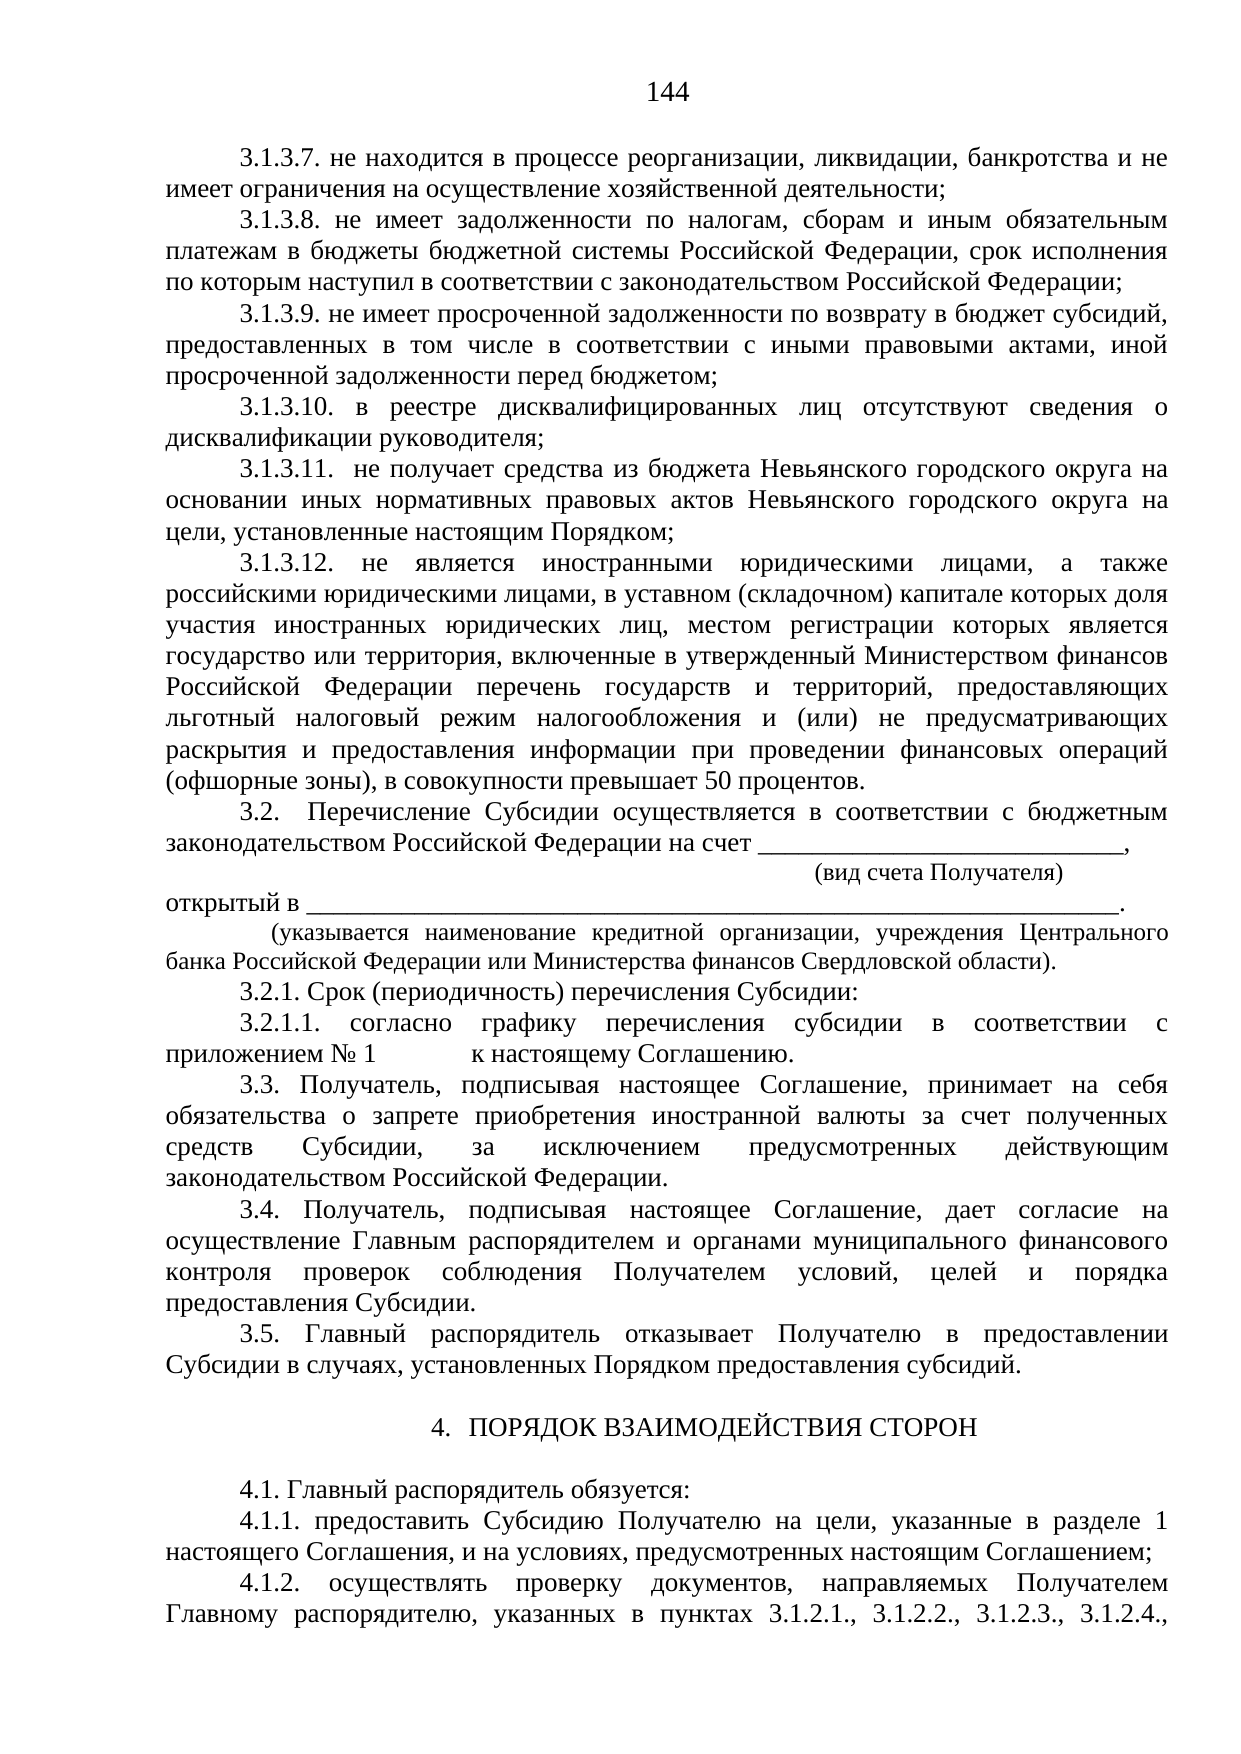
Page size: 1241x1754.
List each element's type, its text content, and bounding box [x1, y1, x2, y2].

text 3.2.1.1. согласно графику перечисления субсидии в соответствии с приложением № 1 к настоящему Соглашению. [165, 1006, 1169, 1068]
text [165, 1566, 1169, 1629]
text 3.3. Получатель, подписывая настоящее Соглашение, принимает на себя обязательства о запрете приобретения иностранной валюты за счет полученных средств Субсидии, за исключением предусмотренных действующим законодательством Российской Федерации. [165, 1068, 1169, 1193]
text 3.1.3.10. в реестре дисквалифицированных лиц отсутствуют сведения о дисквалификации руководителя; [165, 390, 1169, 452]
text 3.4. Получатель, подписывая настоящее Соглашение, дает согласие на осуществление Главным распорядителем и органами муниципального финансового контроля проверок соблюдения Получателем условий, целей и порядка предоставления Субсидии. [165, 1193, 1169, 1317]
text 3.2.1. Срок (периодичность) перечисления Субсидии: [165, 975, 1169, 1006]
text 3.2. Перечисление Субсидии осуществляется в соответствии с бюджетным законодательством Российской Федерации на счет ___________________________, [165, 795, 1169, 857]
text 4.1. Главный распорядитель обязуется: [165, 1473, 1169, 1504]
text 3.1.3.12. не является иностранными юридическими лицами, а также российскими юридическими лицами, в уставном (складочном) капитале которых доля участия иностранных юридических лиц, местом регистрации которых является государство или территория, включенные в утвержденный Министерством финансов Российской Федерации перечень государств и территорий, предоставляющих льготный налоговый режим налогообложения и (или) не предусматривающих раскрытия и предоставления информации при проведении финансовых операций (офшорные зоны), в совокупности превышает 50 процентов. [165, 546, 1169, 795]
list ПОРЯДОК ВЗАИМОДЕЙСТВИЯ СТОРОН [239, 1411, 1169, 1442]
text 3.1.3.9. не имеет просроченной задолженности по возврату в бюджет субсидий, предоставленных в том числе в соответствии с иными правовыми актами, иной просроченной задолженности перед бюджетом; [165, 297, 1169, 390]
text 3.1.3.8. не имеет задолженности по налогам, сборам и иным обязательным платежам в бюджеты бюджетной системы Российской Федерации, срок исполнения по которым наступил в соответствии с законодательством Российской Федерации; [165, 203, 1169, 297]
text 3.1.3.7. не находится в процессе реорганизации, ликвидации, банкротства и не имеет ограничения на осуществление хозяйственной деятельности; [165, 141, 1169, 203]
text (указывается наименование кредитной организации, учреждения Центрального банка Российской Федерации или Министерства финансов Свердловской области). [165, 917, 1169, 975]
text (вид счета Получателя) [165, 857, 1169, 886]
text 4.1.1. предоставить Субсидию Получателю на цели, указанные в разделе 1 настоящего Соглашения, и на условиях, предусмотренных настоящим Соглашением; [165, 1504, 1169, 1566]
text 3.5. Главный распорядитель отказывает Получателю в предоставлении Субсидии в случаях, установленных Порядком предоставления субсидий. [165, 1317, 1169, 1379]
text 3.1.3.11. не получает средства из бюджета Невьянского городского округа на основании иных нормативных правовых актов Невьянского городского округа на цели, установленные настоящим Порядком; [165, 452, 1169, 546]
text открытый в ____________________________________________________________. [165, 886, 1169, 917]
